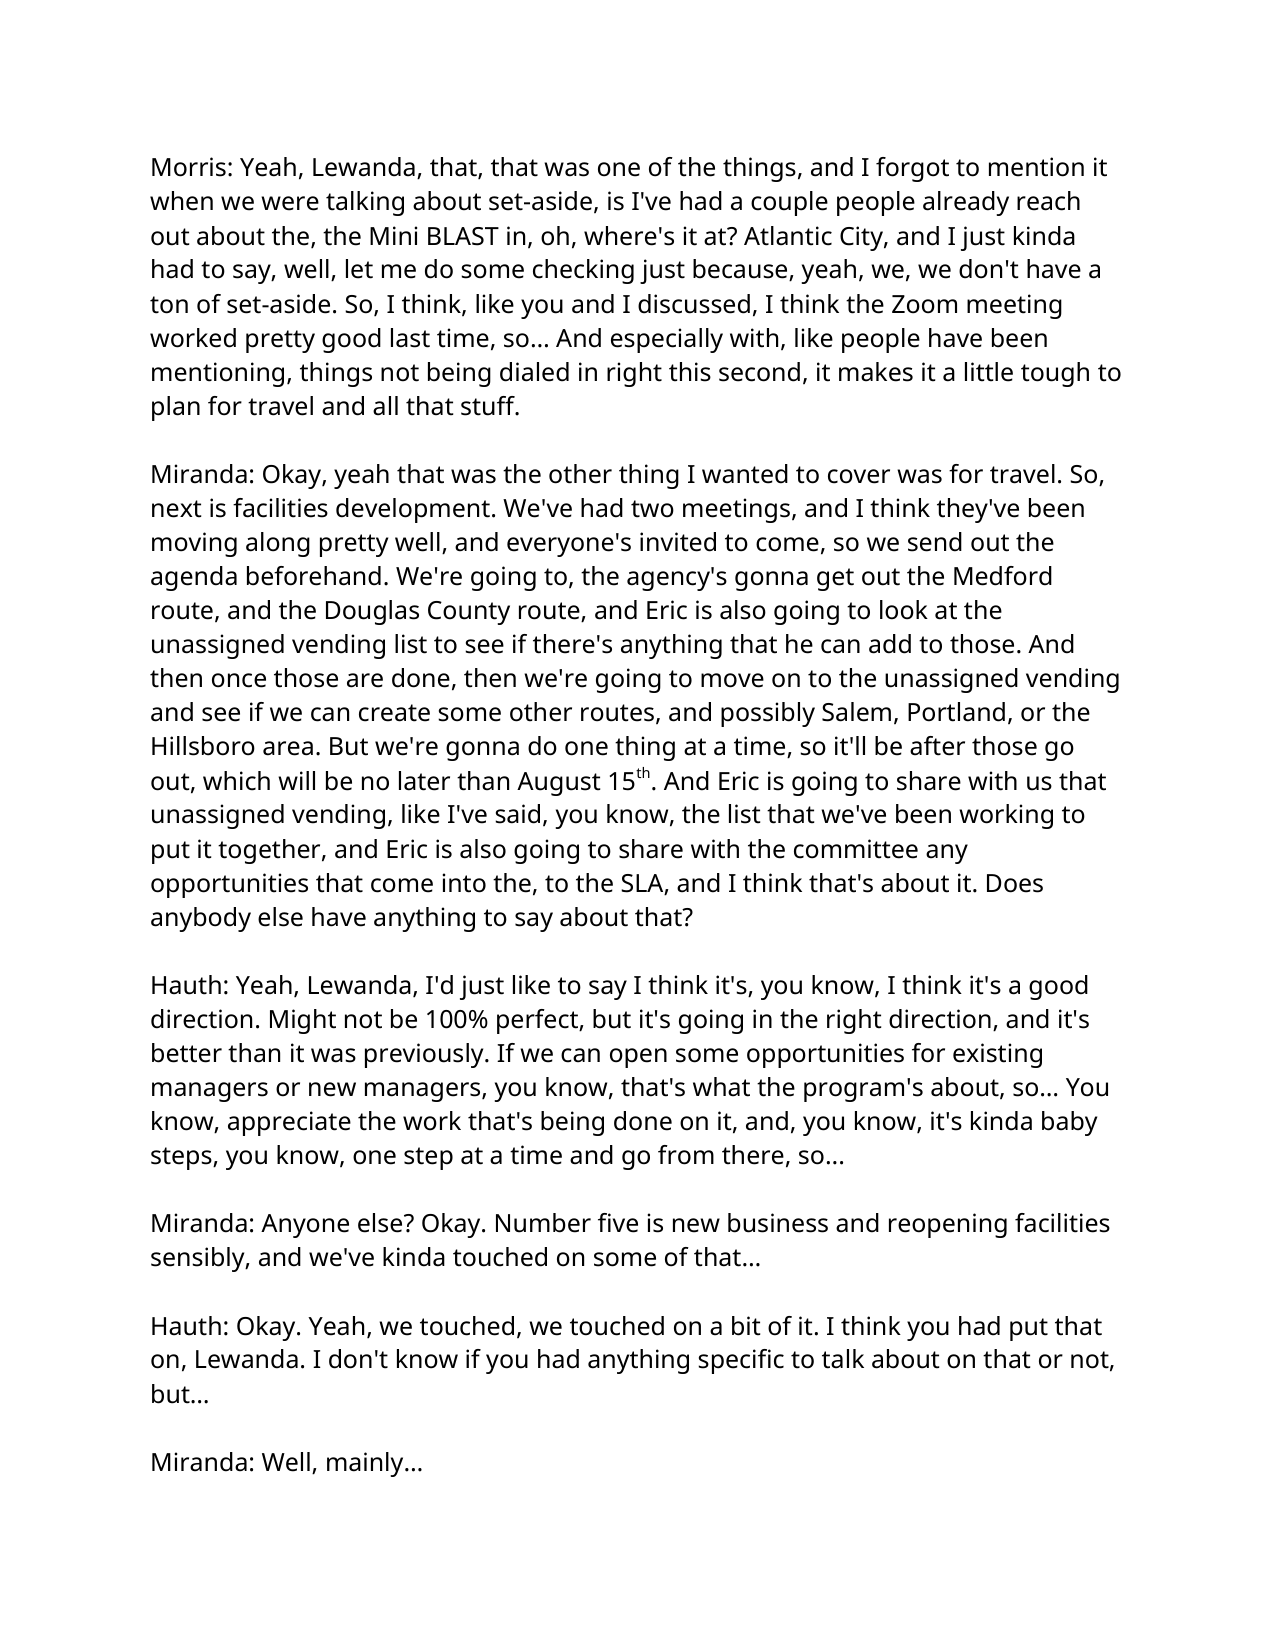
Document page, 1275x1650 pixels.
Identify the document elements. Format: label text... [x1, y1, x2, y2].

text Miranda: Well, mainly… [150, 1444, 1125, 1478]
text Miranda: Okay, yeah that was the other thing I wanted to cover was for travel. So, next is facilities development. We've had two meetings, and I think they've been moving along pretty well, and everyone's invited to come, so we send out the agenda beforehand. We're going to, the agency's gonna get out the Medford route, and the Douglas County route, and Eric is also going to look at the unassigned vending list to see if there's anything that he can add to those. And then once those are done, then we're going to move on to the unassigned vending and see if we can create some other routes, and possibly Salem, Portland, or the Hillsboro area. But we're gonna do one thing at a time, so it'll be after those go out, which will be no later than August 15th. And Eric is going to share with us that unassigned vending, like I've said, you know, the list that we've been working to put it together, and Eric is also going to share with the committee any opportunities that come into the, to the SLA, and I think that's about it. Does anybody else have anything to say about that? [150, 457, 1125, 933]
text Morris: Yeah, Lewanda, that, that was one of the things, and I forgot to mention it when we were talking about set-aside, is I've had a couple people already reach out about the, the Mini BLAST in, oh, where's it at? Atlantic City, and I just kinda had to say, well, let me do some checking just because, yeah, we, we don't have a ton of set-aside. So, I think, like you and I discussed, I think the Zoom meeting worked pretty good last time, so… And especially with, like people have been mentioning, things not being dialed in right this second, it makes it a little tough to plan for travel and all that stuff. [150, 150, 1125, 422]
text Hauth: Okay. Yeah, we touched, we touched on a bit of it. I think you had put that on, Lewanda. I don't know if you had anything specific to talk about on that or not, but… [150, 1308, 1125, 1410]
text Hauth: Yeah, Lewanda, I'd just like to say I think it's, you know, I think it's a good direction. Might not be 100% perfect, but it's going in the right direction, and it's better than it was previously. If we can open some opportunities for existing managers or new managers, you know, that's what the program's about, so… You know, appreciate the work that's being done on it, and, you know, it's kinda baby steps, you know, one step at a time and go from there, so... [150, 967, 1125, 1172]
text Miranda: Anyone else? Okay. Number five is new business and reopening facilities sensibly, and we've kinda touched on some of that… [150, 1206, 1125, 1274]
